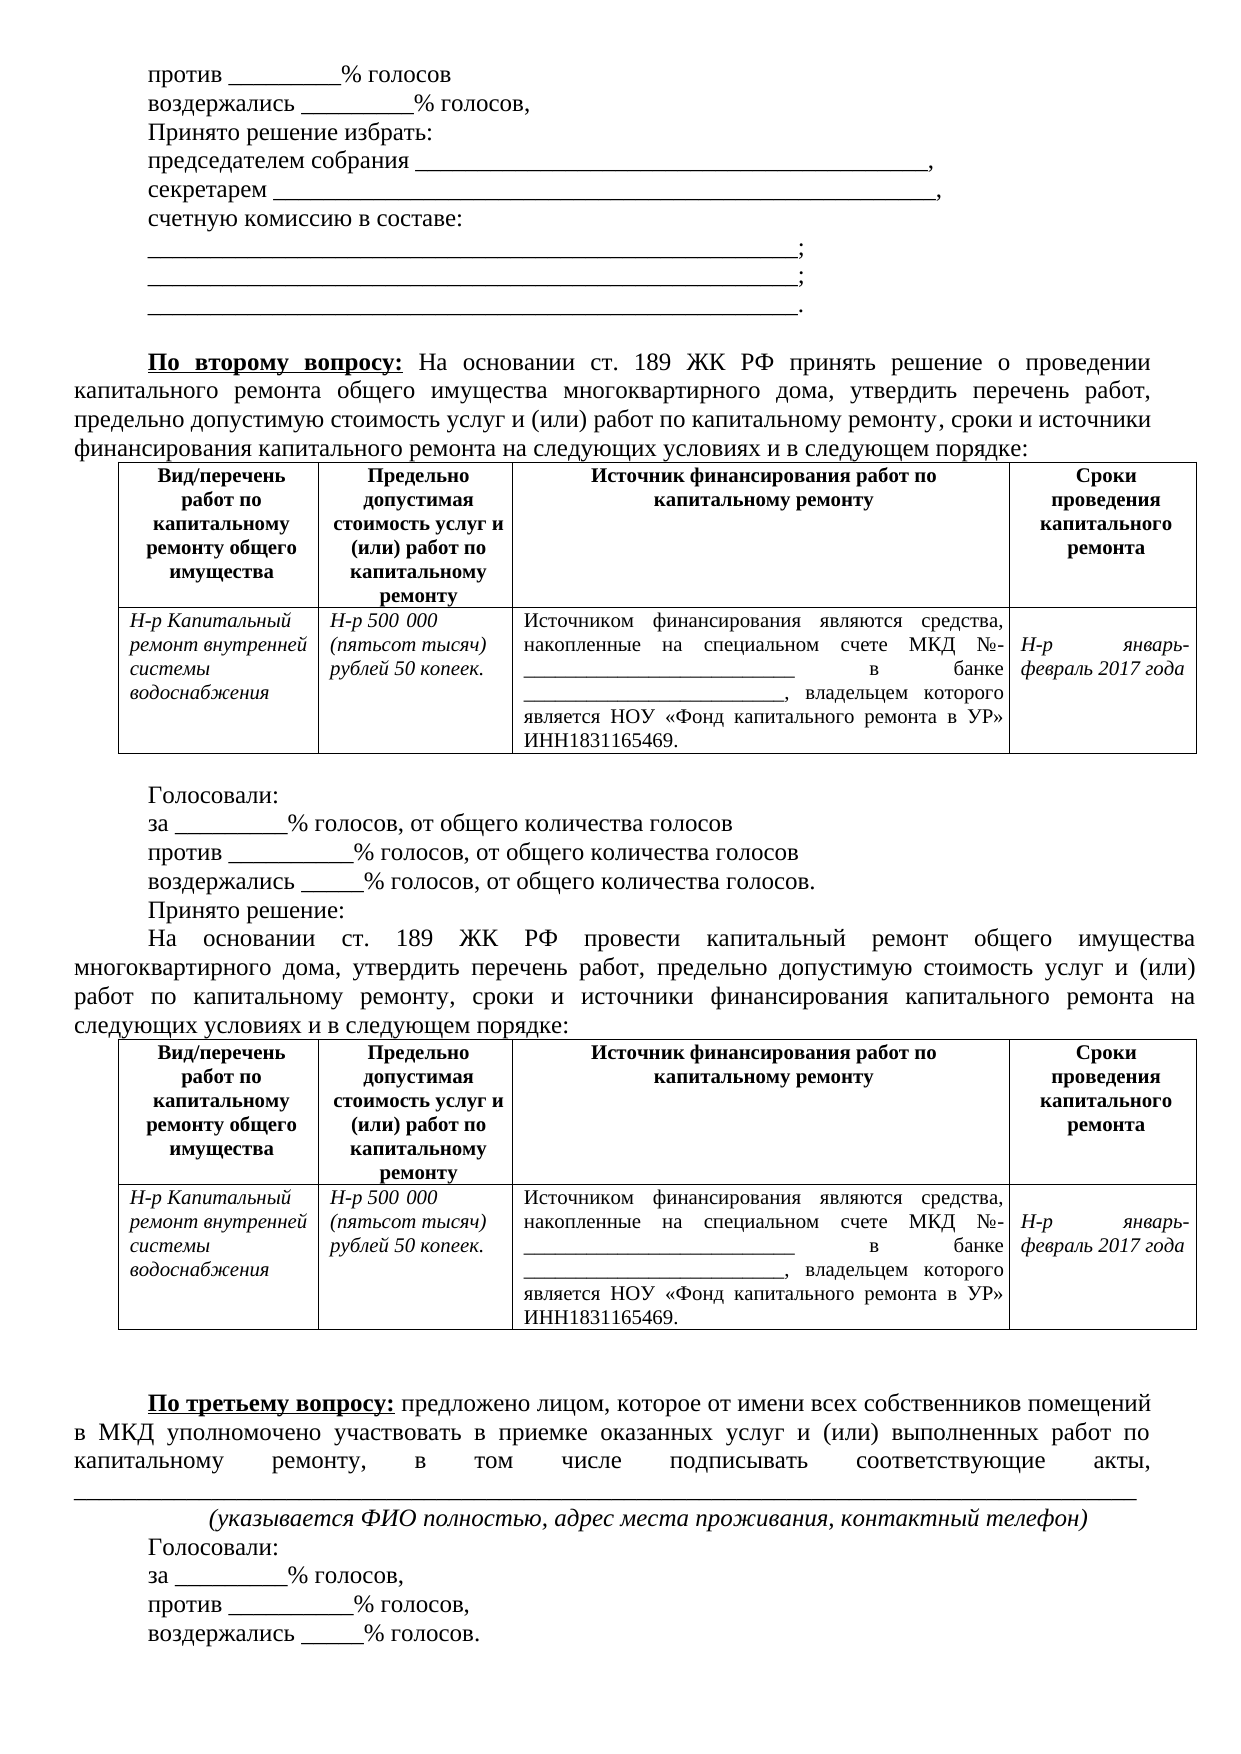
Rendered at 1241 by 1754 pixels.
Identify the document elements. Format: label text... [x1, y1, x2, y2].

text за _________% голосов, от общего количества голосов [74, 808, 1152, 837]
text счетную комиссию в составе: [74, 203, 1152, 232]
table_cell Источником финансирования являются средства, накопленные на специальном счете МКД №__________________________ в банке _________________________, владельцем которого является НОУ «Фонд капитального ремонта в УР» ИНН1831165469. [513, 1185, 1009, 1329]
text ____________________________________________________; [74, 260, 1152, 289]
table_cell Источником финансирования являются средства, накопленные на специальном счете МКД №__________________________ в банке _________________________, владельцем которого является НОУ «Фонд капитального ремонта в УР» ИНН1831165469. [513, 608, 1009, 752]
table_cell Н-р 500 000 (пятьсот тысяч) рублей 50 копеек. [319, 1185, 512, 1329]
table_header Источник финансирования работ по капитальному ремонту [513, 1040, 1009, 1184]
text воздержались _____% голосов. [74, 1618, 1152, 1647]
table_header Источник финансирования работ по капитальному ремонту [513, 463, 1009, 607]
text На основании ст. 189 ЖК РФ провести капитальный ремонт общего имущества многоквартирного дома, утвердить перечень работ, предельно допустимую стоимость услуг и (или) работ по капитальному ремонту, сроки и источники финансирования капитального ремонта на следующих условиях и в следующем порядке: [74, 923, 1196, 1038]
table_header Сроки проведения капитального ремонта [1010, 463, 1196, 607]
text воздержались _____% голосов, от общего количества голосов. [74, 866, 1152, 895]
table_header Предельно допустимая стоимость услуг и (или) работ по капитальному ремонту [319, 463, 512, 607]
text воздержались _________% голосов, [74, 88, 1152, 117]
table_header Предельно допустимая стоимость услуг и (или) работ по капитальному ремонту [319, 1040, 512, 1184]
text против _________% голосов [74, 59, 1152, 88]
text По третьему вопросу: предложено лицом, которое от имени всех собственников помещений в МКД уполномочено участвовать в приемке оказанных услуг и (или) выполненных работ по капитальному ремонту, в том числе подписывать соответствующие акты, _____________________________________________________________________________________ [74, 1388, 1152, 1503]
table_cell Н-р Капитальный ремонт внутренней системы водоснабжения [119, 1185, 318, 1329]
text против __________% голосов, от общего количества голосов [74, 837, 1152, 866]
table_cell Н-р Капитальный ремонт внутренней системы водоснабжения [119, 608, 318, 752]
text ____________________________________________________. [74, 289, 1152, 318]
text Принято решение: [74, 895, 1152, 923]
text против __________% голосов, [74, 1589, 1152, 1618]
table_cell Н-р январь-февраль 2017 года [1010, 608, 1196, 752]
text Голосовали: [74, 1532, 1152, 1560]
table_header Вид/перечень работ по капитальному ремонту общего имущества [119, 1040, 318, 1184]
text секретарем _____________________________________________________, [74, 174, 1152, 203]
text Принято решение избрать: [74, 117, 1152, 145]
text ____________________________________________________; [74, 232, 1152, 260]
text По второму вопросу: На основании ст. 189 ЖК РФ принять решение о проведении капитального ремонта общего имущества многоквартирного дома, утвердить перечень работ, предельно допустимую стоимость услуг и (или) работ по капитальному ремонту, сроки и источники финансирования капитального ремонта на следующих условиях и в следующем порядке: [74, 347, 1152, 462]
table_header Сроки проведения капитального ремонта [1010, 1040, 1196, 1184]
table_header Вид/перечень работ по капитальному ремонту общего имущества [119, 463, 318, 607]
table_cell Н-р 500 000 (пятьсот тысяч) рублей 50 копеек. [319, 608, 512, 752]
text председателем собрания _________________________________________, [74, 145, 1152, 174]
text (указывается ФИО полностью, адрес места проживания, контактный телефон) [74, 1503, 1152, 1532]
table_cell Н-р январь-февраль 2017 года [1010, 1185, 1196, 1329]
text Голосовали: [74, 780, 1152, 808]
text за _________% голосов, [74, 1560, 1152, 1589]
